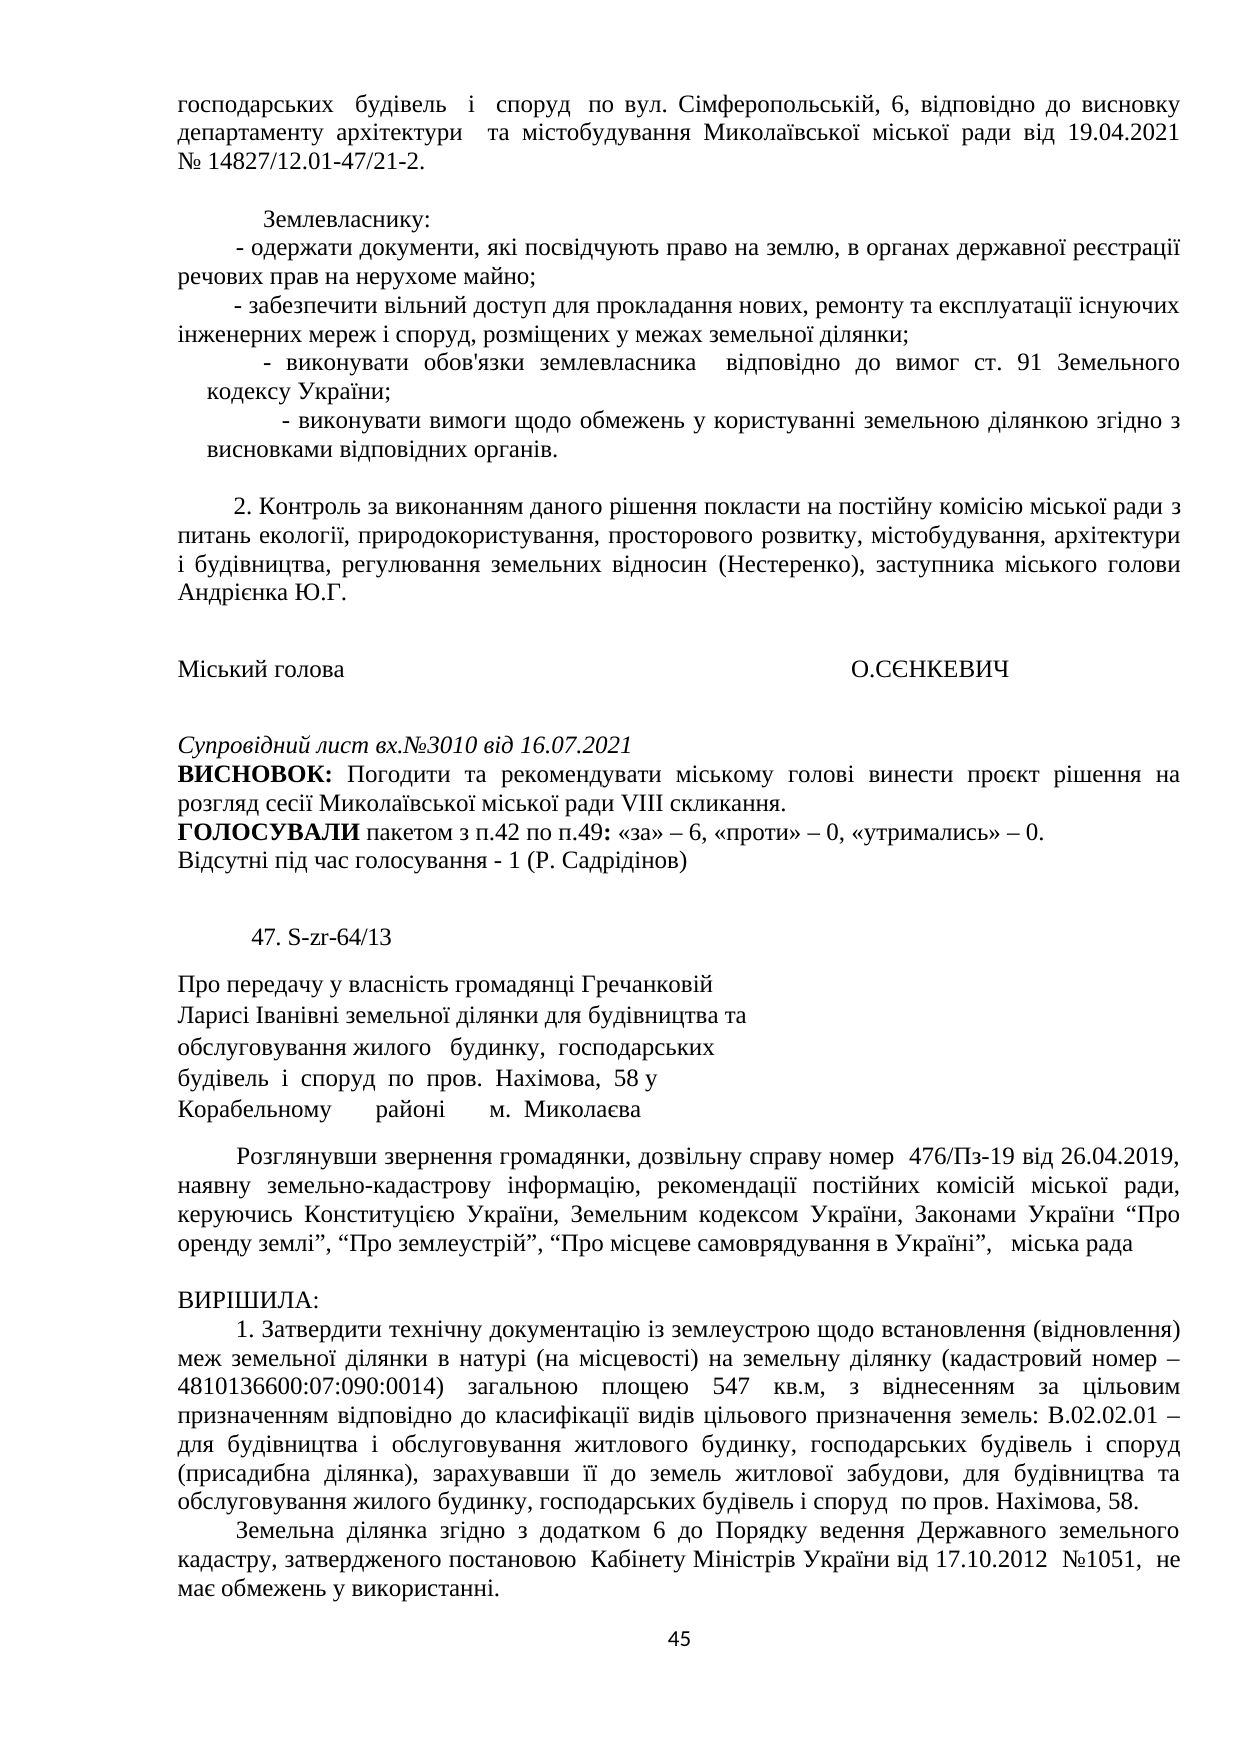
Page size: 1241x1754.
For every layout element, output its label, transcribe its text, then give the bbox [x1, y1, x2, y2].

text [177, 89, 1181, 175]
text Відсутні під час голосування - 1 (Р. Садрідінов) [177, 845, 1181, 874]
text - забезпечити вільний доступ для прокладання нових, ремонту та експлуатації існуючих інженерних мереж і споруд, розміщених у межах земельної ділянки; [177, 290, 1181, 347]
text Розглянувши звернення громадянки, дозвільну справу номер 476/Пз-19 від 26.04.2019, наявну земельно-кадастрову інформацію, рекомендації постійних комісій міської ради, керуючись Конституцією України, Земельним кодексом України, Законами України “Про оренду землі”, “Про землеустрій”, “Про місцеве самоврядування в Україні”, міська рада [177, 1141, 1181, 1256]
text - виконувати вимоги щодо обмежень у користуванні земельною ділянкою згідно з висновками відповідних органів. [207, 405, 1181, 462]
text Супровідний лист вх.№3010 від 16.07.2021 [177, 730, 1181, 759]
text ВИРІШИЛА: [177, 1285, 1181, 1314]
text Землевласнику: [207, 204, 1181, 232]
text - виконувати обов'язки землевласника відповідно до вимог ст. 91 Земельного кодексу України; [207, 347, 1181, 405]
text 47. S-zr-64/13 [177, 922, 1181, 951]
text Земельна ділянка згідно з додатком 6 до Порядку ведення Державного земельного кадастру, затвердженого постановою Кабінету Міністрів України від 17.10.2012 №1051, не має обмежень у використанні. [177, 1515, 1181, 1601]
text ВИСНОВОК: Погодити та рекомендувати міському голові винести проєкт рішення на розгляд сесії Миколаївської міської ради VIII скликання. [177, 759, 1181, 817]
text Про передачу у власність громадянці Гречанковій Ларисі Іванівні земельної ділянки для будівництва та обслуговування жилого будинку, господарських будівель і споруд по пров. Нахімова, 58 у Корабельному районі м. Миколаєва [177, 969, 752, 1122]
text 1. Затвердити технічну документацію із землеустрою щодо встановлення (відновлення) меж земельної ділянки в натурі (на місцевості) на земельну ділянку (кадастровий номер – 4810136600:07:090:0014) загальною площею 547 кв.м, з віднесенням за цільовим призначенням відповідно до класифікації видів цільового призначення земель: В.02.02.01 – для будівництва і обслуговування житлового будинку, господарських будівель і споруд (присадибна ділянка), зарахувавши її до земель житлової забудови, для будівництва та обслуговування жилого будинку, господарських будівель і споруд по пров. Нахімова, 58. [177, 1314, 1181, 1515]
text Міський голова О.СЄНКЕВИЧ [177, 654, 1181, 683]
text - одержати документи, які посвідчують право на землю, в органах державної реєстрації речових прав на нерухоме майно; [177, 232, 1181, 290]
text 2. Контроль за виконанням даного рішення покласти на постійну комісію міської ради з питань екології, природокористування, просторового розвитку, містобудування, архітектури і будівництва, регулювання земельних відносин (Нестеренко), заступника міського голови Андрієнка Ю.Г. [177, 491, 1181, 606]
text ГОЛОСУВАЛИ пакетом з п.42 по п.49: «за» – 6, «проти» – 0, «утримались» – 0. [177, 817, 1181, 845]
